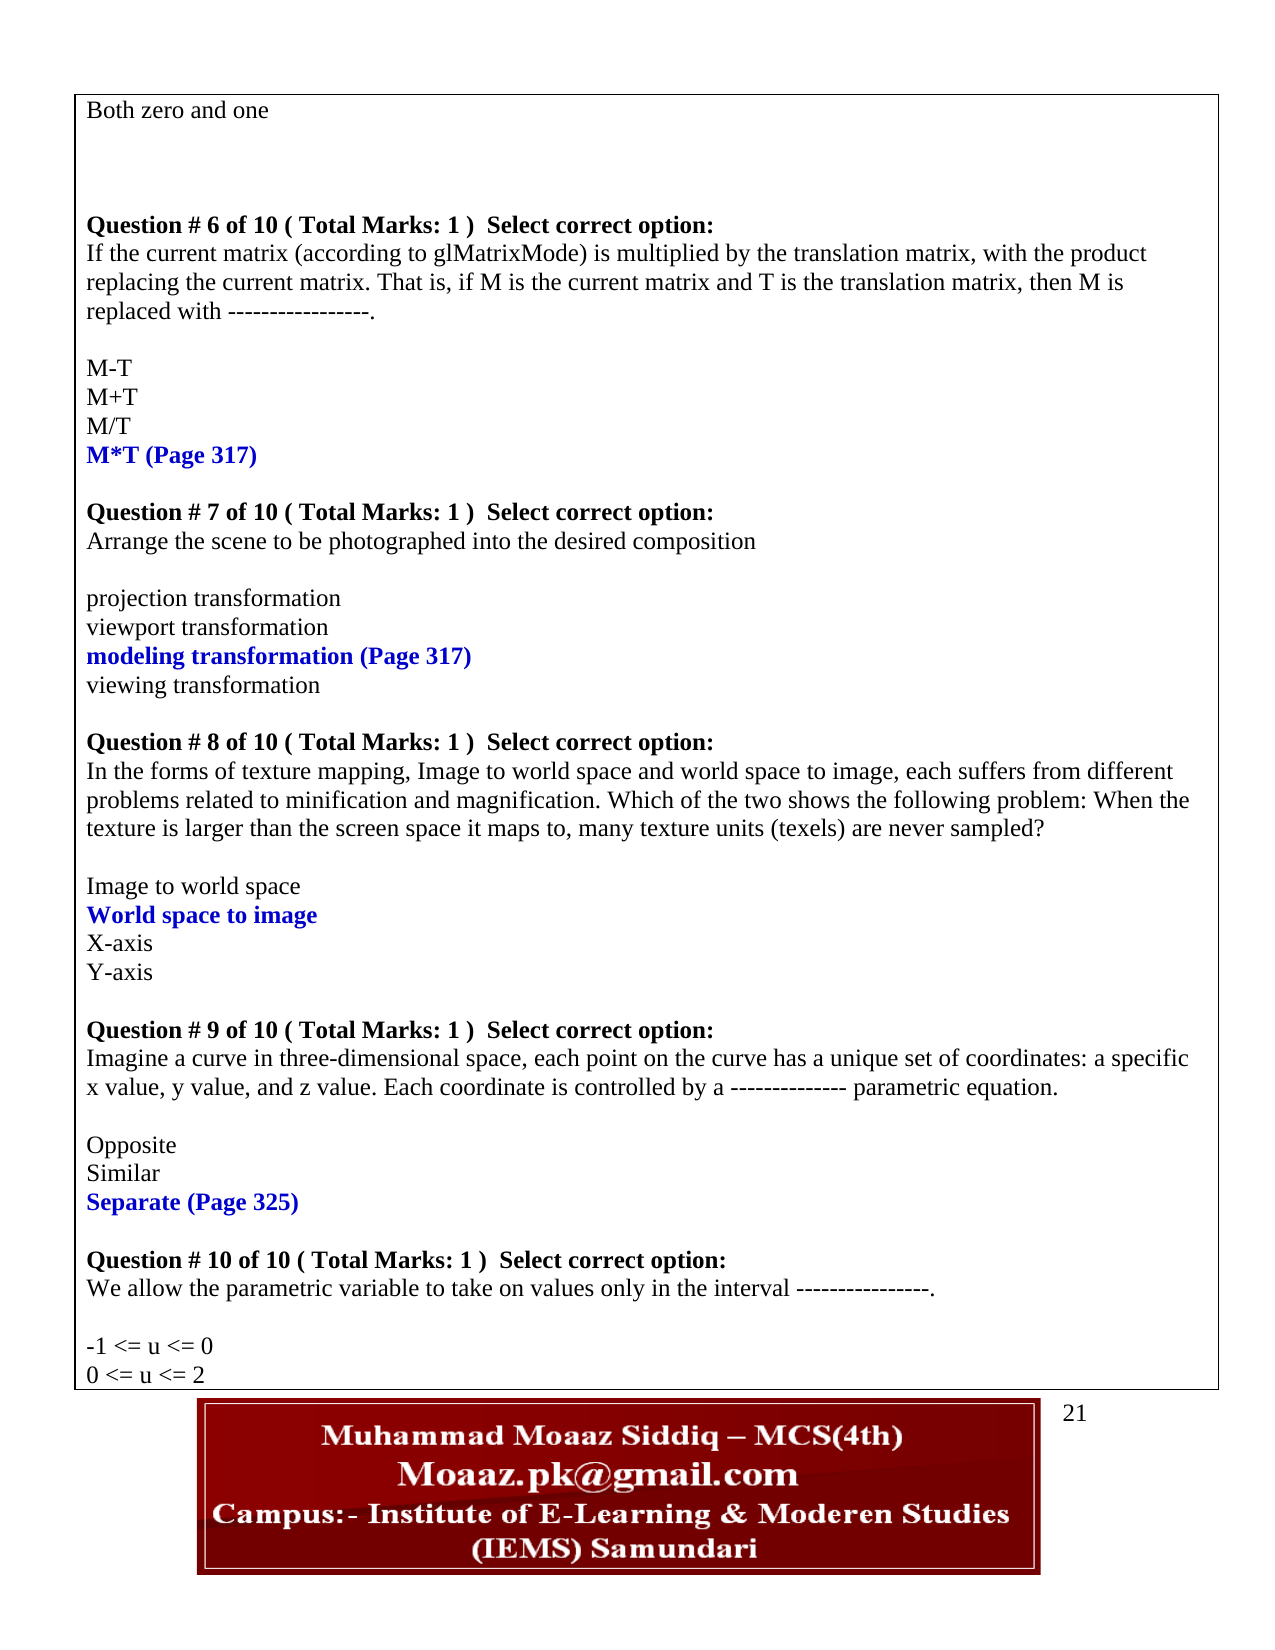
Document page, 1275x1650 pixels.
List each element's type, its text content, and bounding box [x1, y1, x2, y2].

picture [196, 1398, 1041, 1575]
